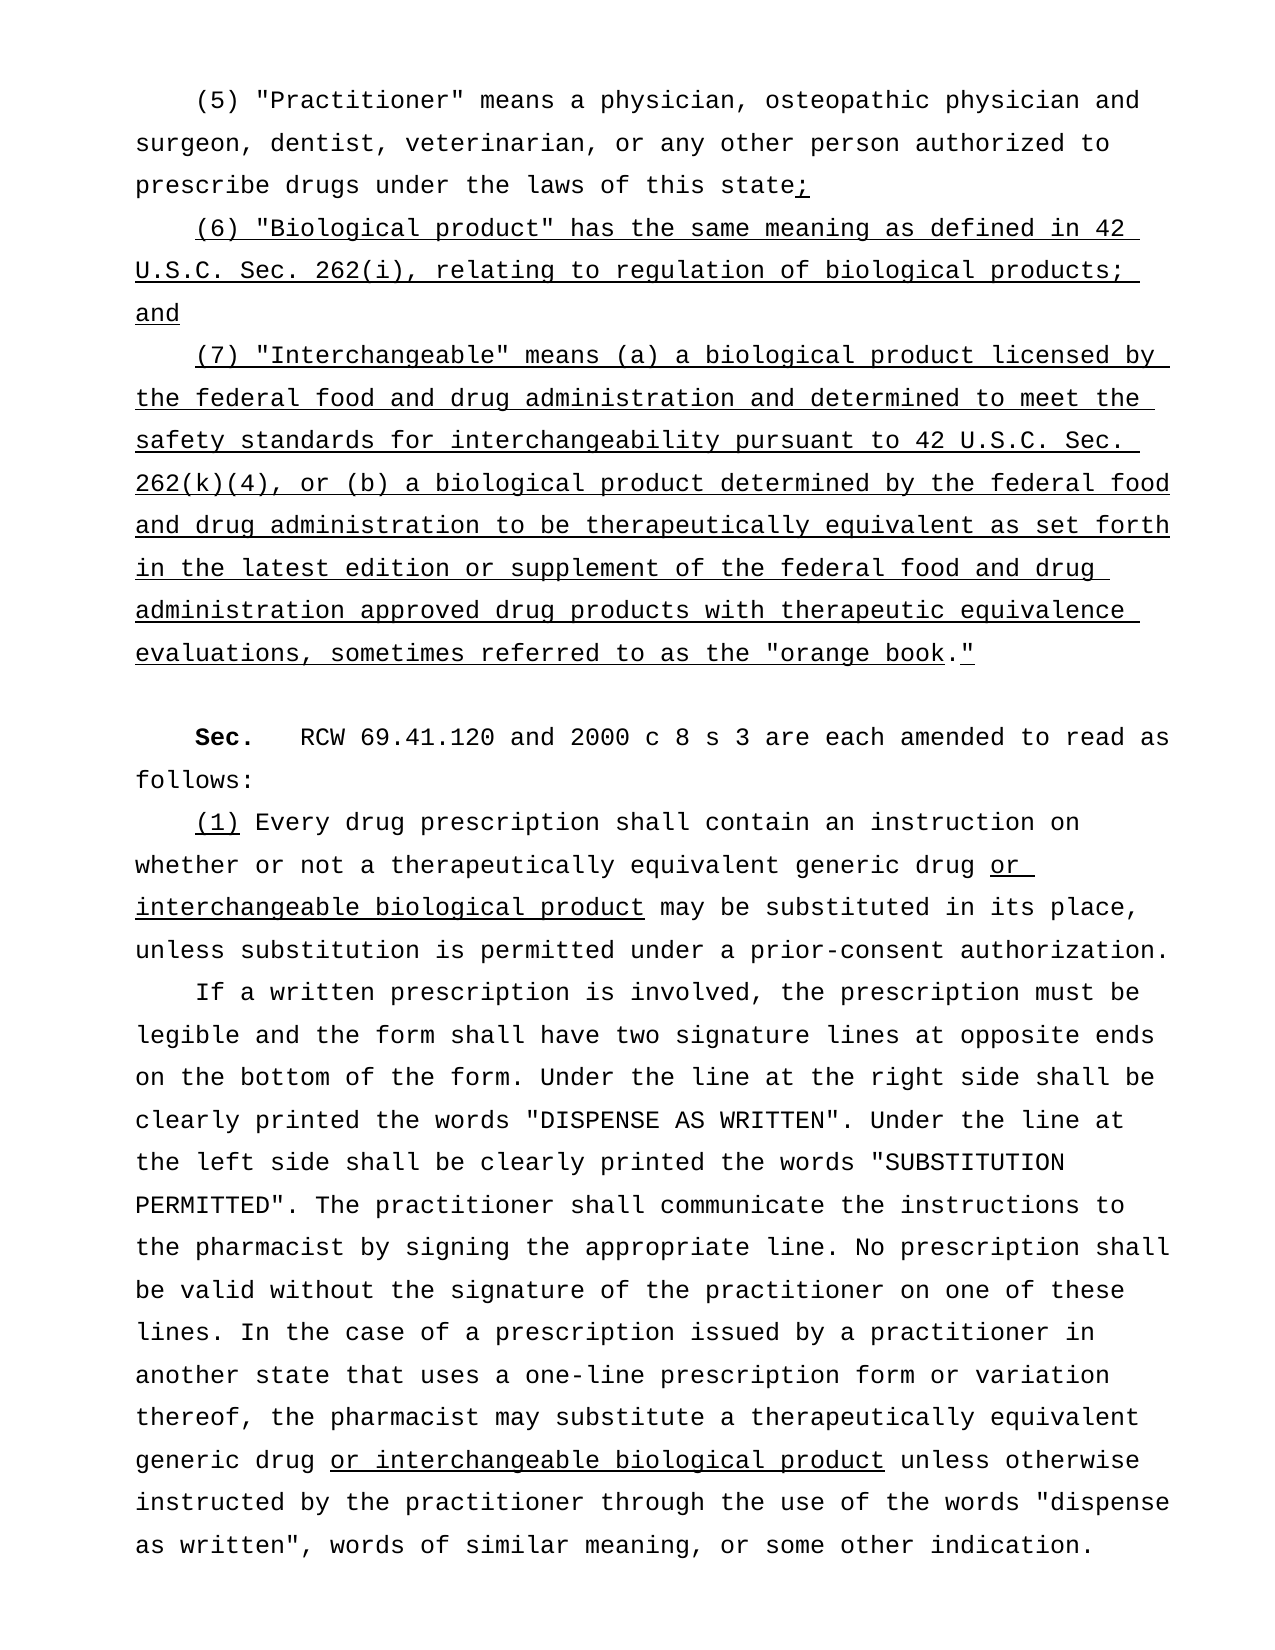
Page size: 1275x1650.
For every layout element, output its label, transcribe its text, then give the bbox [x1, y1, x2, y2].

text (7) "Interchangeable" means (a) a biological product licensed by the federal food and drug administration and determined to meet the safety standards for interchangeability pursuant to 42 U.S.C. Sec. 262(k)(4), or (b) a biological product determined by the federal food and drug administration to be therapeutically equivalent as set forth in the latest edition or supplement of the federal food and drug administration approved drug products with therapeutic equivalence evaluations, sometimes referred to as the "orange book." [135, 330, 1170, 494]
text Sec. RCW 69.41.120 and 2000 c 8 s 3 are each amended to read as follows: [135, 712, 1170, 797]
text (1) Every drug prescription shall contain an instruction on whether or not a therapeutically equivalent generic drug or interchangeable biological product may be substituted in its place, unless substitution is permitted under a prior-consent authorization. [135, 797, 1170, 967]
text (5) "Practitioner" means a physician, osteopathic physician and surgeon, dentist, veterinarian, or any other person authorized to prescribe drugs under the laws of this state; [135, 75, 1170, 202]
text (7) "Interchangeable" means (a) a biological product licensed by the federal food and drug administration and determined to meet the safety standards for interchangeability pursuant to 42 U.S.C. Sec. 262(k)(4), or (b) a biological product determined by the federal food and drug administration to be therapeutically equivalent as set forth in the latest edition or supplement of the federal food and drug administration approved drug products with therapeutic equivalence evaluations, sometimes referred to as the "orange book." [135, 495, 1170, 536]
text (7) "Interchangeable" means (a) a biological product licensed by the federal food and drug administration and determined to meet the safety standards for interchangeability pursuant to 42 U.S.C. Sec. 262(k)(4), or (b) a biological product determined by the federal food and drug administration to be therapeutically equivalent as set forth in the latest edition or supplement of the federal food and drug administration approved drug products with therapeutic equivalence evaluations, sometimes referred to as the "orange book." [135, 538, 1170, 670]
text (6) "Biological product" has the same meaning as defined in 42 U.S.C. Sec. 262(i), relating to regulation of biological products; and [135, 202, 1170, 330]
text If a written prescription is involved, the prescription must be legible and the form shall have two signature lines at opposite ends on the bottom of the form. Under the line at the right side shall be clearly printed the words "DISPENSE AS WRITTEN". Under the line at the left side shall be clearly printed the words "SUBSTITUTION PERMITTED". The practitioner shall communicate the instructions to the pharmacist by signing the appropriate line. No prescription shall be valid without the signature of the practitioner on one of these lines. In the case of a prescription issued by a practitioner in another state that uses a one-line prescription form or variation thereof, the pharmacist may substitute a therapeutically equivalent generic drug or interchangeable biological product unless otherwise instructed by the practitioner through the use of the words "dispense as written", words of similar meaning, or some other indication. [135, 967, 1170, 1562]
